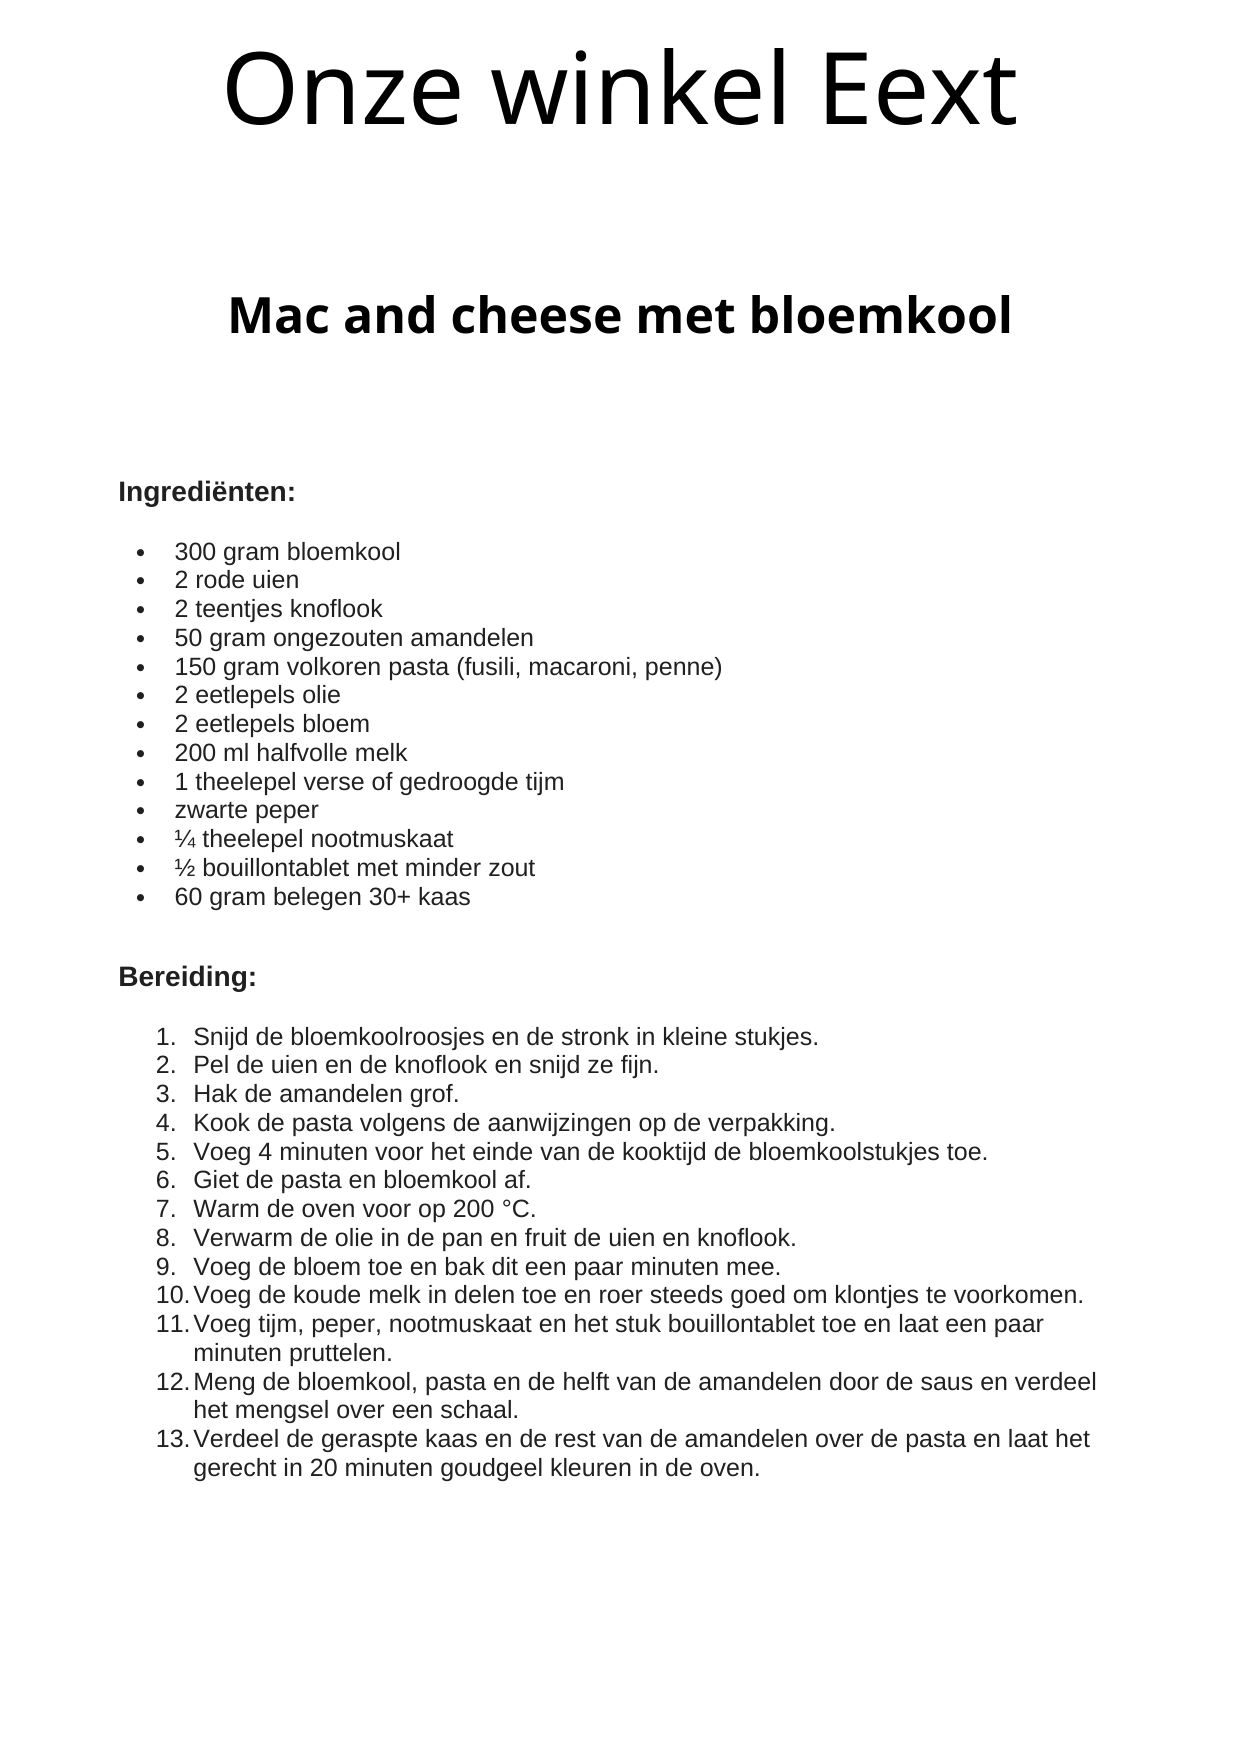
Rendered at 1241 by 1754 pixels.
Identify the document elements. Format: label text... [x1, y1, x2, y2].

list 150 gram volkoren pasta (fusili, macaroni, penne) [137, 652, 1122, 680]
list Meng de bloemkool, pasta en de helft van de amandelen door de saus en verdeel het mengsel over een schaal. [156, 1366, 1122, 1424]
list ¼ theelepel nootmuskaat [137, 824, 1122, 853]
list 200 ml halfvolle melk [137, 738, 1122, 767]
list 300 gram bloemkool [137, 537, 1122, 565]
list 2 rode uien [137, 565, 1122, 594]
text Bereiding: [118, 960, 1122, 992]
list 2 teentjes knoflook [137, 594, 1122, 623]
list Snijd de bloemkoolroosjes en de stronk in kleine stukjes. [156, 1021, 1122, 1050]
list Pel de uien en de knoflook en snijd ze fijn. [156, 1050, 1122, 1079]
list Voeg de bloem toe en bak dit een paar minuten mee. [156, 1251, 1122, 1280]
list Voeg 4 minuten voor het einde van de kooktijd de bloemkoolstukjes toe. [156, 1136, 1122, 1165]
list 2 eetlepels bloem [137, 709, 1122, 738]
list Voeg tijm, peper, nootmuskaat en het stuk bouillontablet toe en laat een paar minuten pruttelen. [156, 1309, 1122, 1366]
list Voeg de koude melk in delen toe en roer steeds goed om klontjes te voorkomen. [156, 1280, 1122, 1309]
list Hak de amandelen grof. [156, 1079, 1122, 1108]
text Ingrediënten: [118, 475, 1122, 507]
list 60 gram belegen 30+ kaas [137, 882, 1122, 910]
list Giet de pasta en bloemkool af. [156, 1165, 1122, 1194]
list 50 gram ongezouten amandelen [137, 623, 1122, 652]
list 2 eetlepels olie [137, 680, 1122, 709]
list zwarte peper [137, 795, 1122, 824]
list Warm de oven voor op 200 °C. [156, 1194, 1122, 1223]
text Mac and cheese met bloemkool [118, 280, 1122, 348]
list Verdeel de geraspte kaas en de rest van de amandelen over de pasta en laat het gerecht in 20 minuten goudgeel kleuren in de oven. [156, 1424, 1122, 1481]
list Kook de pasta volgens de aanwijzingen op de verpakking. [156, 1108, 1122, 1136]
list ½ bouillontablet met minder zout [137, 853, 1122, 882]
text Onze winkel Eext [118, 18, 1122, 154]
list Verwarm de olie in de pan en fruit de uien en knoflook. [156, 1223, 1122, 1251]
list 1 theelepel verse of gedroogde tijm [137, 767, 1122, 795]
